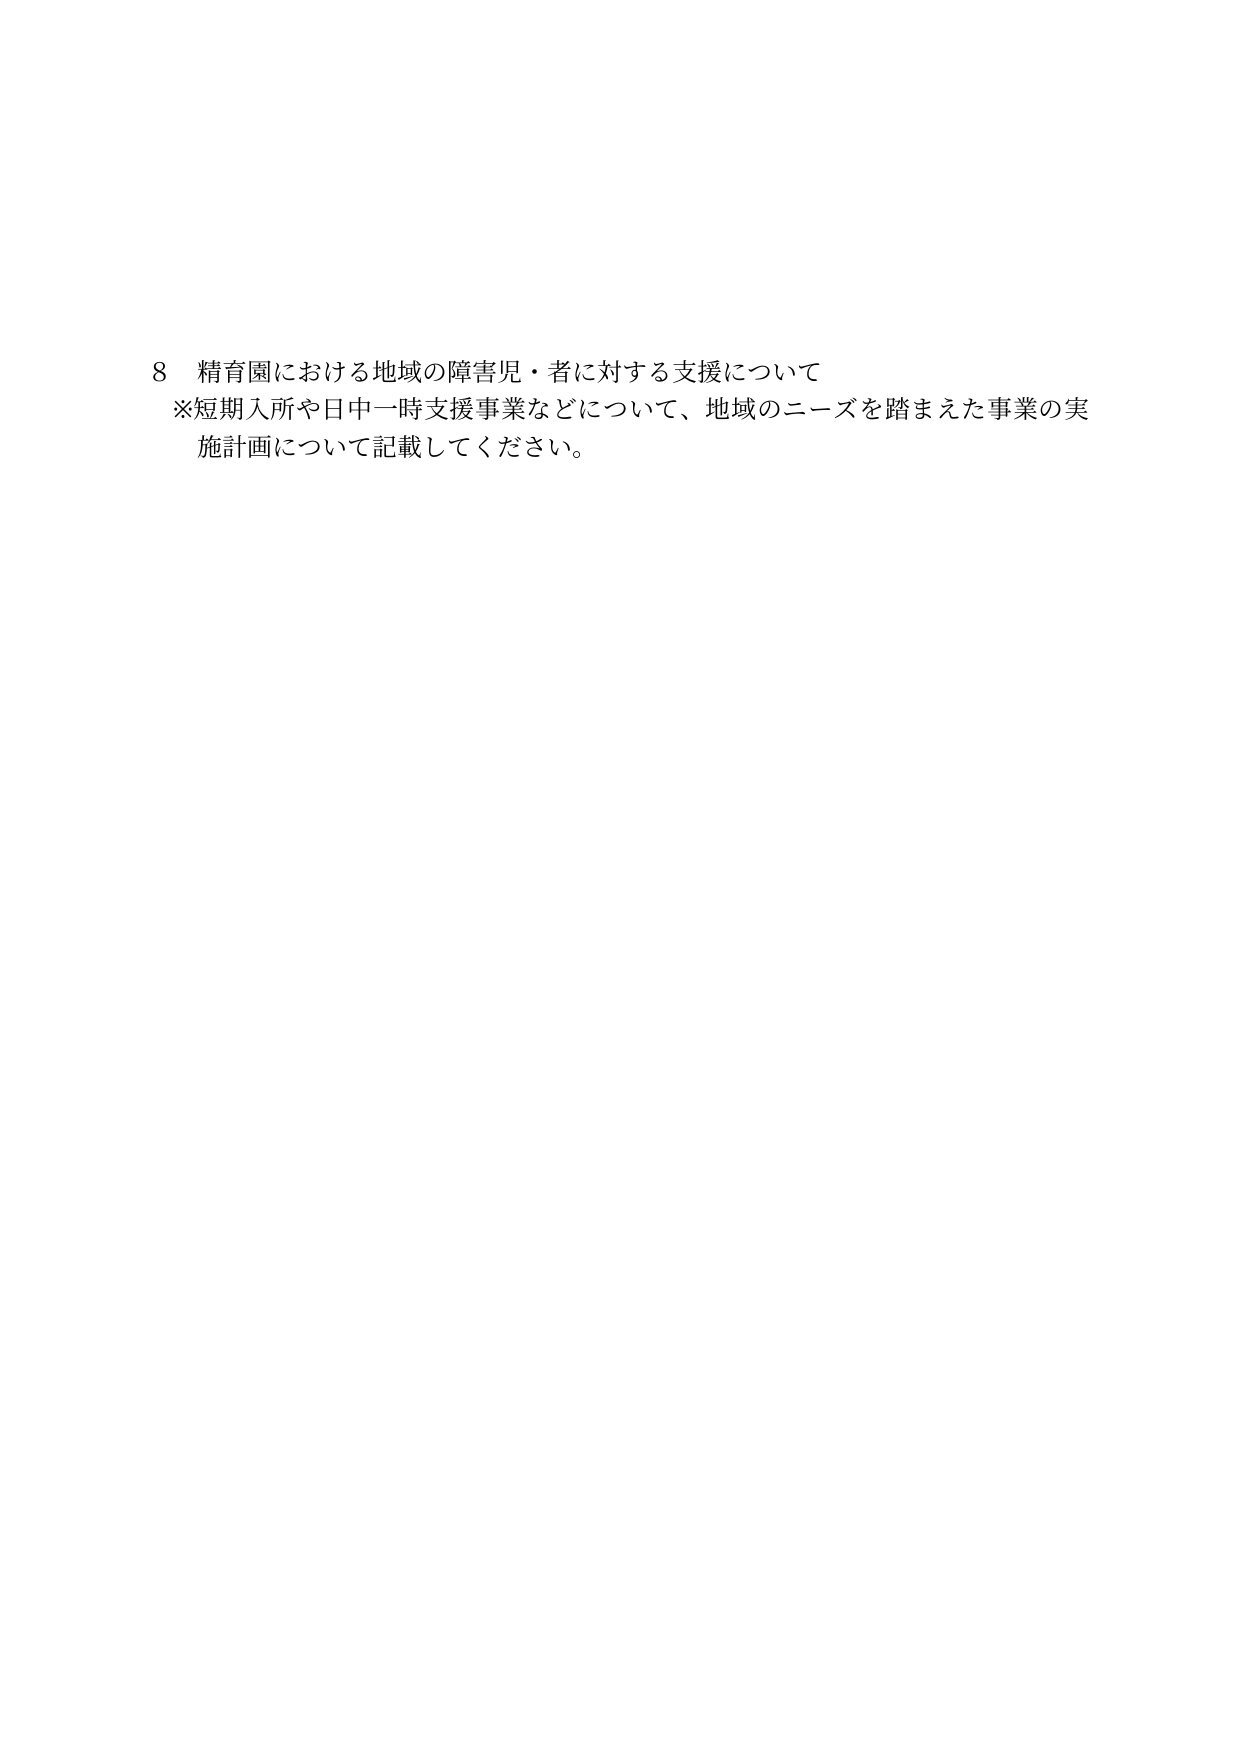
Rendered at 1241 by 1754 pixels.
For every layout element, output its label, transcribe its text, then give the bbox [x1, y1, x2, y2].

text ※短期入所や日中一時支援事業などについて、地域のニーズを踏まえた事業の実施計画について記載してください。 [173, 389, 1092, 464]
text ８ 精育園における地域の障害児・者に対する支援について [148, 352, 1092, 389]
